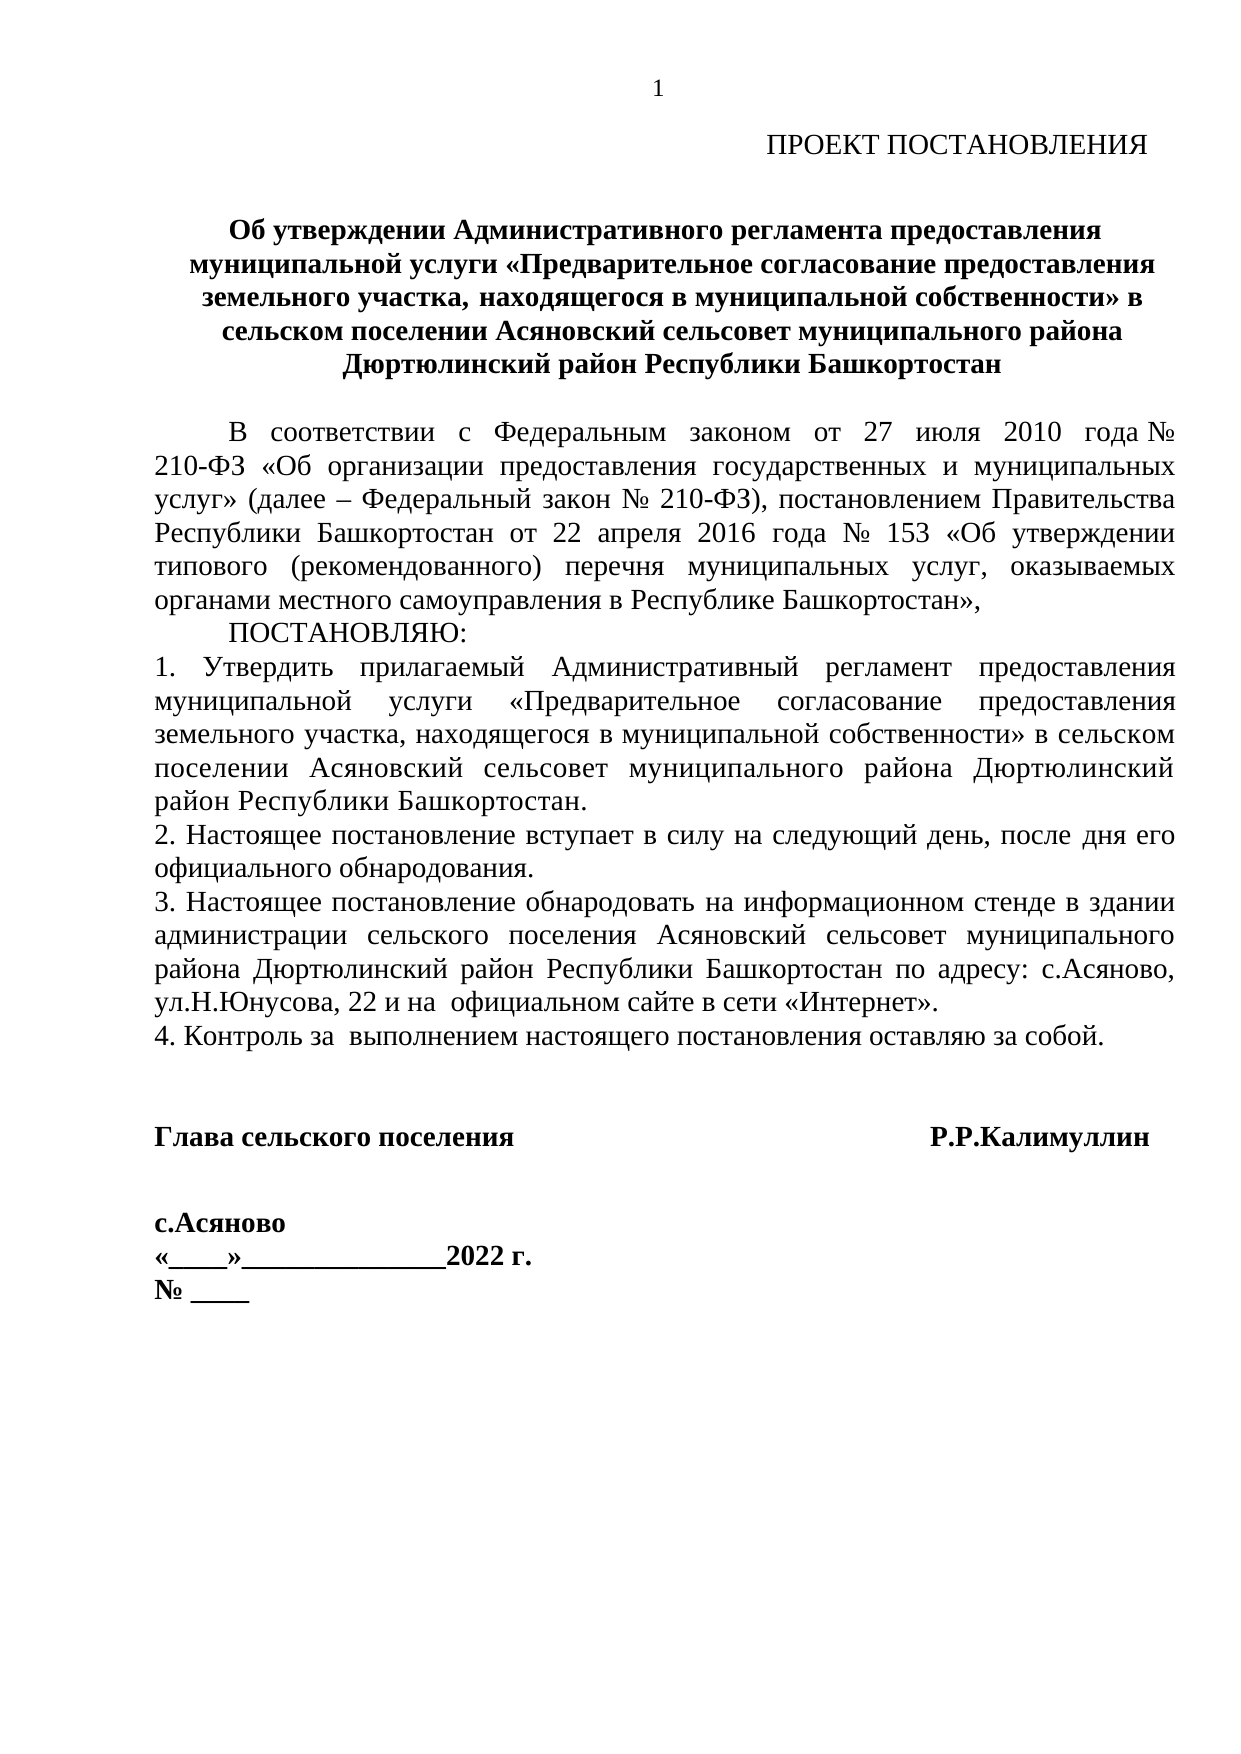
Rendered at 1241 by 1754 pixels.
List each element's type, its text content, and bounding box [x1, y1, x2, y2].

text Глава сельского поселения Р.Р.Калимуллин [154, 1119, 1176, 1152]
text с.Асяново [154, 1205, 1176, 1238]
list № ____ [154, 1272, 1176, 1306]
text 4. Контроль за выполнением настоящего постановления оставляю за собой. [154, 1018, 1176, 1052]
list 1. Утвердить прилагаемый Административный регламент предоставления муниципальной услуги «Предварительное согласование предоставления земельного участка, находящегося в муниципальной собственности» в сельском поселении Асяновский сельсовет муниципального района Дюртюлинский район Республики Башкортостан. [154, 649, 1176, 817]
subtitle ПРОЕКТ ПОСТАНОВЛЕНИЯ [169, 127, 1148, 161]
text ПОСТАНОВЛЯЮ: [154, 616, 1176, 649]
text «____»______________2022 г. [154, 1238, 1176, 1272]
text Об утверждении Административного регламента предоставления муниципальной услуги «Предварительное согласование предоставления земельного участка, находящегося в муниципальной собственности» в сельском поселении Асяновский сельсовет муниципального района Дюртюлинский район Республики Башкортостан [154, 213, 1176, 381]
text В соответствии с Федеральным законом от 27 июля 2010 года № 210-ФЗ «Об организации предоставления государственных и муниципальных услуг» (далее – Федеральный закон № 210-ФЗ), постановлением Правительства Республики Башкортостан от 22 апреля 2016 года № 153 «Об утверждении типового (рекомендованного) перечня муниципальных услуг, оказываемых органами местного самоуправления в Республике Башкортостан», [154, 414, 1176, 616]
list 2. Настоящее постановление вступает в силу на следующий день, после дня его официального обнародования. [154, 817, 1176, 884]
text 3. Настоящее постановление обнародовать на информационном стенде в здании администрации сельского поселения Асяновский сельсовет муниципального района Дюртюлинский район Республики Башкортостан по адресу: с.Асяново, ул.Н.Юнусова, 22 и на официальном сайте в сети «Интернет». [154, 884, 1176, 1018]
